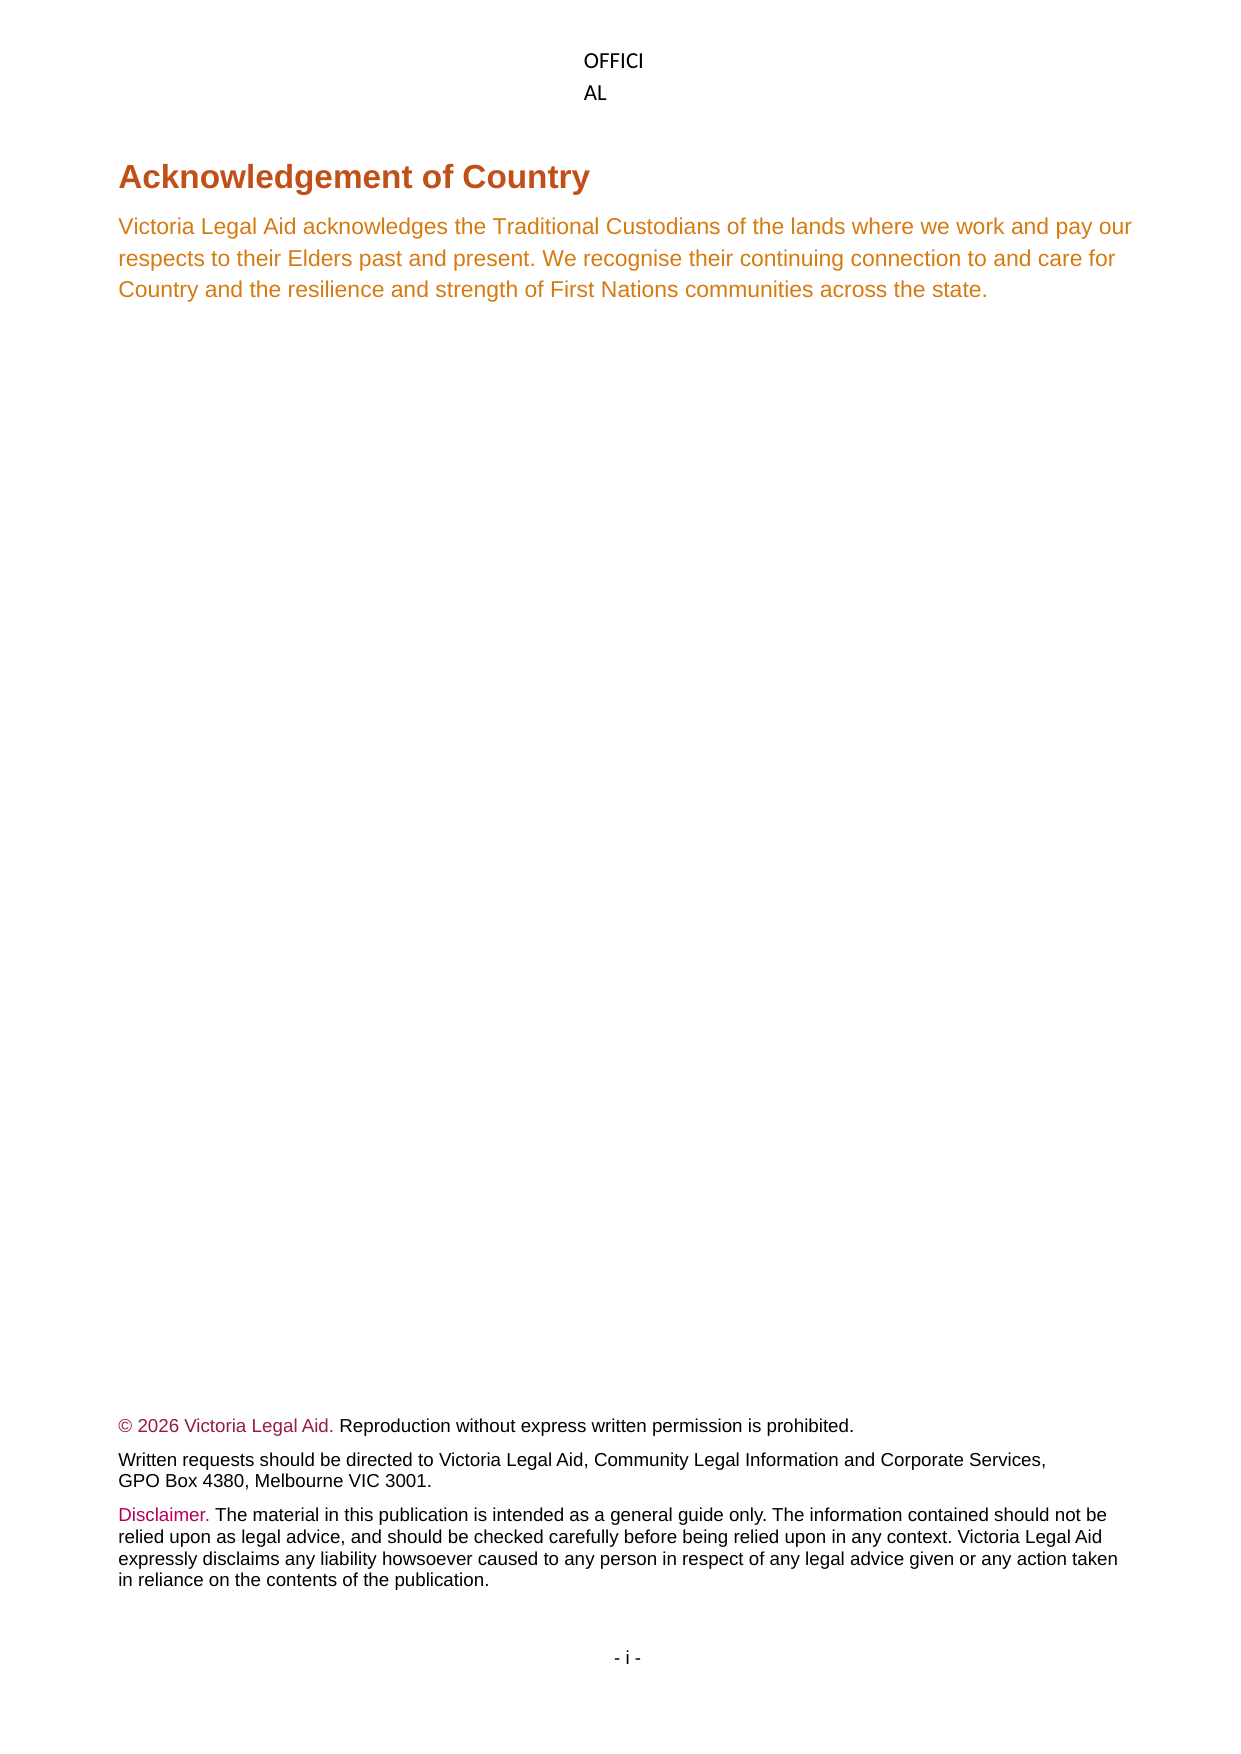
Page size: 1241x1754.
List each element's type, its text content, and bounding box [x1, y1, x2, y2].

subtitle Acknowledgement of Country [118, 157, 1137, 196]
text Written requests should be directed to Victoria Legal Aid, Community Legal Information and Corporate Services, GPO Box 4380, Melbourne VIC 3001. [118, 1449, 1137, 1492]
text © 2023 Victoria Legal Aid. Reproduction without express written permission is prohibited. [118, 1414, 1137, 1436]
text Disclaimer. The material in this publication is intended as a general guide only. The information contained should not be relied upon as legal advice, and should be checked carefully before being relied upon in any context. Victoria Legal Aid expressly disclaims any liability howsoever caused to any person in respect of any legal advice given or any action taken in reliance on the contents of the publication. [118, 1504, 1137, 1591]
text Victoria Legal Aid acknowledges the Traditional Custodians of the lands where we work and pay our respects to their Elders past and present. We recognise their continuing connection to and care for Country and the resilience and strength of First Nations communities across the state. [118, 208, 1137, 302]
